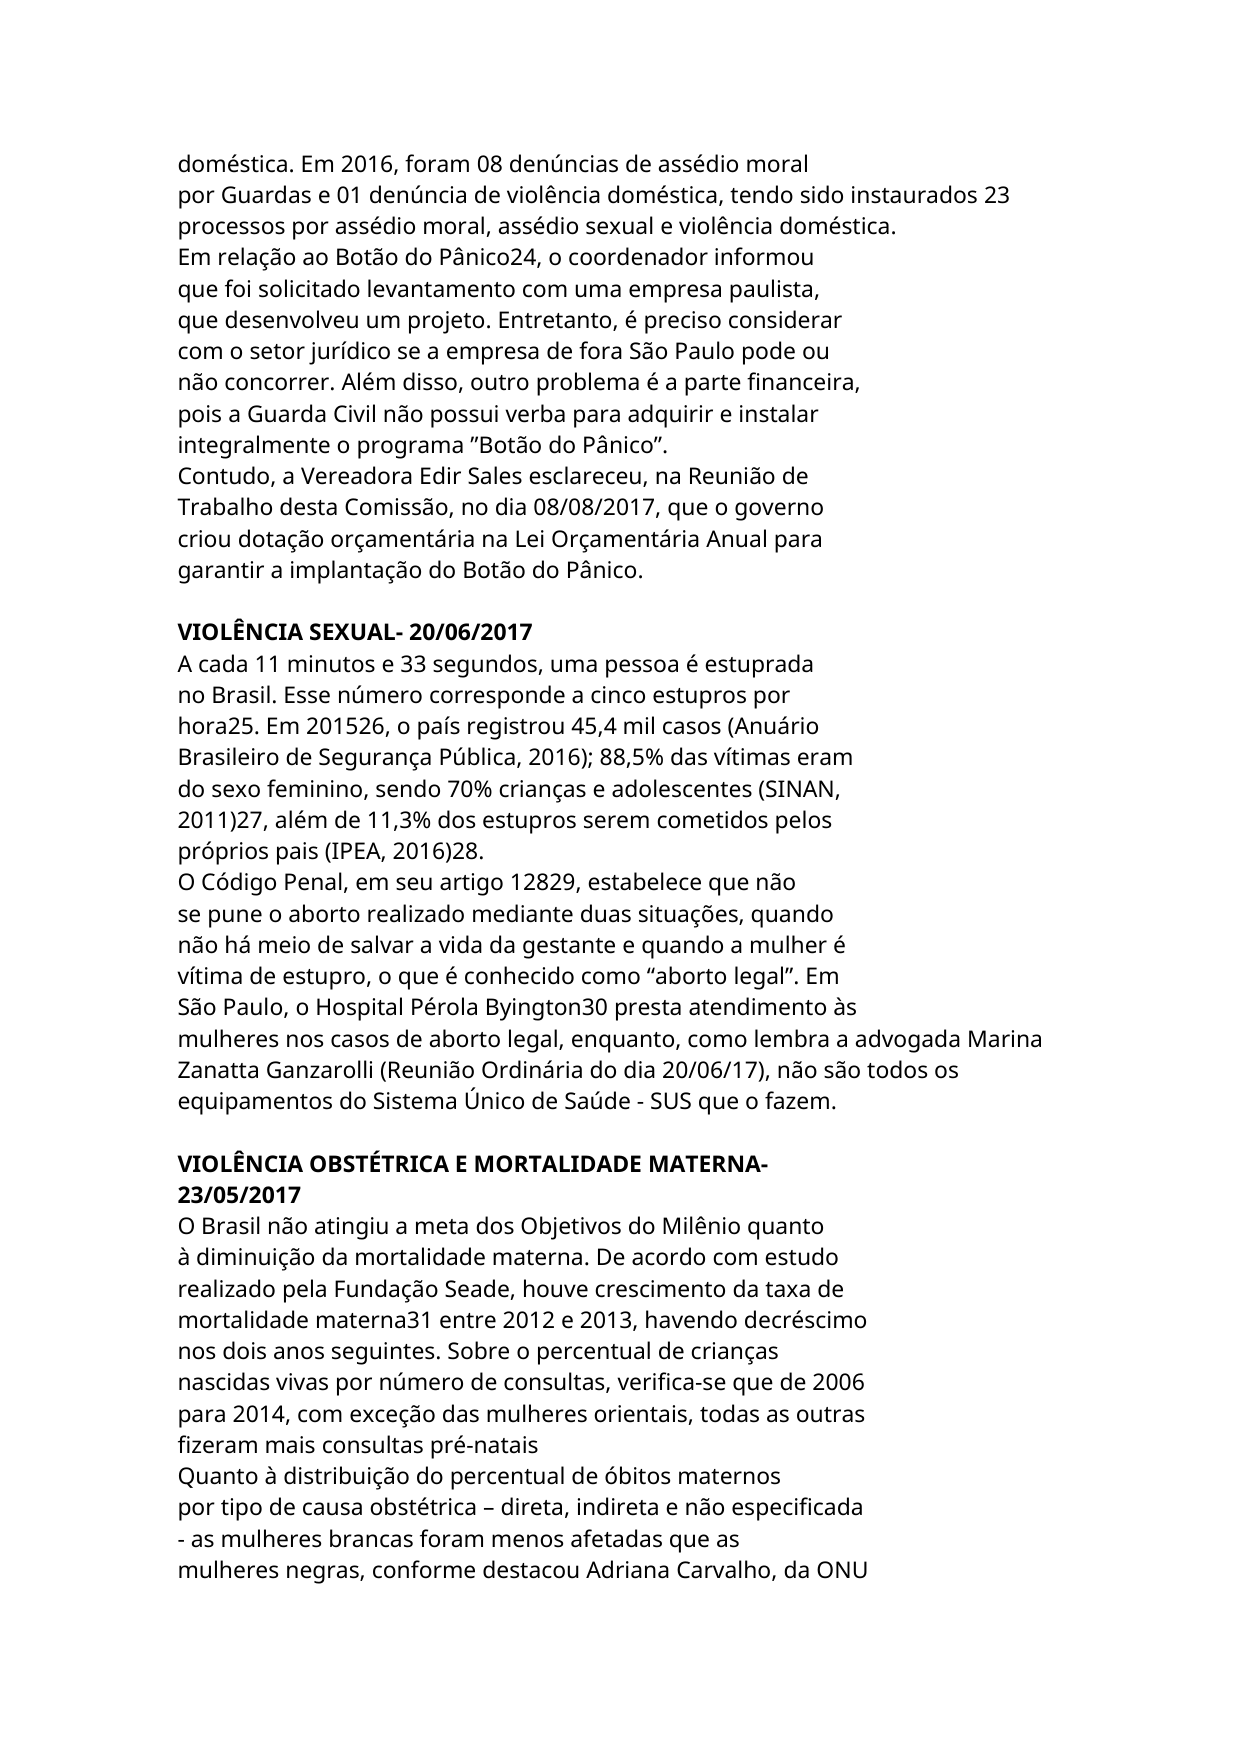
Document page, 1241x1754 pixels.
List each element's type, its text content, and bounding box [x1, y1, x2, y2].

text próprios pais (IPEA, 2016)28. [177, 835, 1063, 866]
text à diminuição da mortalidade materna. De acordo com estudo [177, 1241, 1063, 1273]
text doméstica. Em 2016, foram 08 denúncias de assédio moral [177, 148, 1063, 179]
text com o setor jurídico se a empresa de fora São Paulo pode ou [177, 335, 1063, 366]
text mortalidade materna31 entre 2012 e 2013, havendo decréscimo [177, 1304, 1063, 1335]
text não concorrer. Além disso, outro problema é a parte financeira, [177, 366, 1063, 398]
text VIOLÊNCIA SEXUAL- 20/06/2017 [177, 616, 1063, 648]
text Contudo, a Vereadora Edir Sales esclareceu, na Reunião de [177, 460, 1063, 491]
text criou dotação orçamentária na Lei Orçamentária Anual para [177, 523, 1063, 554]
text nos dois anos seguintes. Sobre o percentual de crianças [177, 1335, 1063, 1366]
text nascidas vivas por número de consultas, verifica-se que de 2006 [177, 1366, 1063, 1398]
text 23/05/2017 [177, 1179, 1063, 1210]
text no Brasil. Esse número corresponde a cinco estupros por [177, 679, 1063, 710]
text Em relação ao Botão do Pânico24, o coordenador informou [177, 241, 1063, 273]
text hora25. Em 201526, o país registrou 45,4 mil casos (Anuário [177, 710, 1063, 741]
text VIOLÊNCIA OBSTÉTRICA E MORTALIDADE MATERNA- [177, 1148, 1063, 1179]
text não há meio de salvar a vida da gestante e quando a mulher é [177, 929, 1063, 960]
text garantir a implantação do Botão do Pânico. [177, 554, 1063, 585]
text 2011)27, além de 11,3% dos estupros serem cometidos pelos [177, 804, 1063, 835]
text mulheres nos casos de aborto legal, enquanto, como lembra a advogada Marina Zanatta Ganzarolli (Reunião Ordinária do dia 20/06/17), não são todos os equipamentos do Sistema Único de Saúde - SUS que o fazem. [177, 1023, 1063, 1116]
text que foi solicitado levantamento com uma empresa paulista, [177, 273, 1063, 304]
text para 2014, com exceção das mulheres orientais, todas as outras [177, 1398, 1063, 1429]
text fizeram mais consultas pré-natais [177, 1429, 1063, 1460]
text Brasileiro de Segurança Pública, 2016); 88,5% das vítimas eram [177, 741, 1063, 773]
text se pune o aborto realizado mediante duas situações, quando [177, 898, 1063, 929]
text mulheres negras, conforme destacou Adriana Carvalho, da ONU [177, 1554, 1063, 1585]
text do sexo feminino, sendo 70% crianças e adolescentes (SINAN, [177, 773, 1063, 804]
text por Guardas e 01 denúncia de violência doméstica, tendo sido instaurados 23 processos por assédio moral, assédio sexual e violência doméstica. [177, 179, 1063, 241]
text O Brasil não atingiu a meta dos Objetivos do Milênio quanto [177, 1210, 1063, 1241]
text - as mulheres brancas foram menos afetadas que as [177, 1523, 1063, 1554]
text São Paulo, o Hospital Pérola Byington30 presta atendimento às [177, 991, 1063, 1023]
text Trabalho desta Comissão, no dia 08/08/2017, que o governo [177, 491, 1063, 523]
text realizado pela Fundação Seade, houve crescimento da taxa de [177, 1273, 1063, 1304]
text O Código Penal, em seu artigo 12829, estabelece que não [177, 866, 1063, 898]
text por tipo de causa obstétrica – direta, indireta e não especificada [177, 1491, 1063, 1523]
text que desenvolveu um projeto. Entretanto, é preciso considerar [177, 304, 1063, 335]
text pois a Guarda Civil não possui verba para adquirir e instalar [177, 398, 1063, 429]
text Quanto à distribuição do percentual de óbitos maternos [177, 1460, 1063, 1491]
text vítima de estupro, o que é conhecido como “aborto legal”. Em [177, 960, 1063, 991]
text A cada 11 minutos e 33 segundos, uma pessoa é estuprada [177, 648, 1063, 679]
text integralmente o programa ”Botão do Pânico”. [177, 429, 1063, 460]
